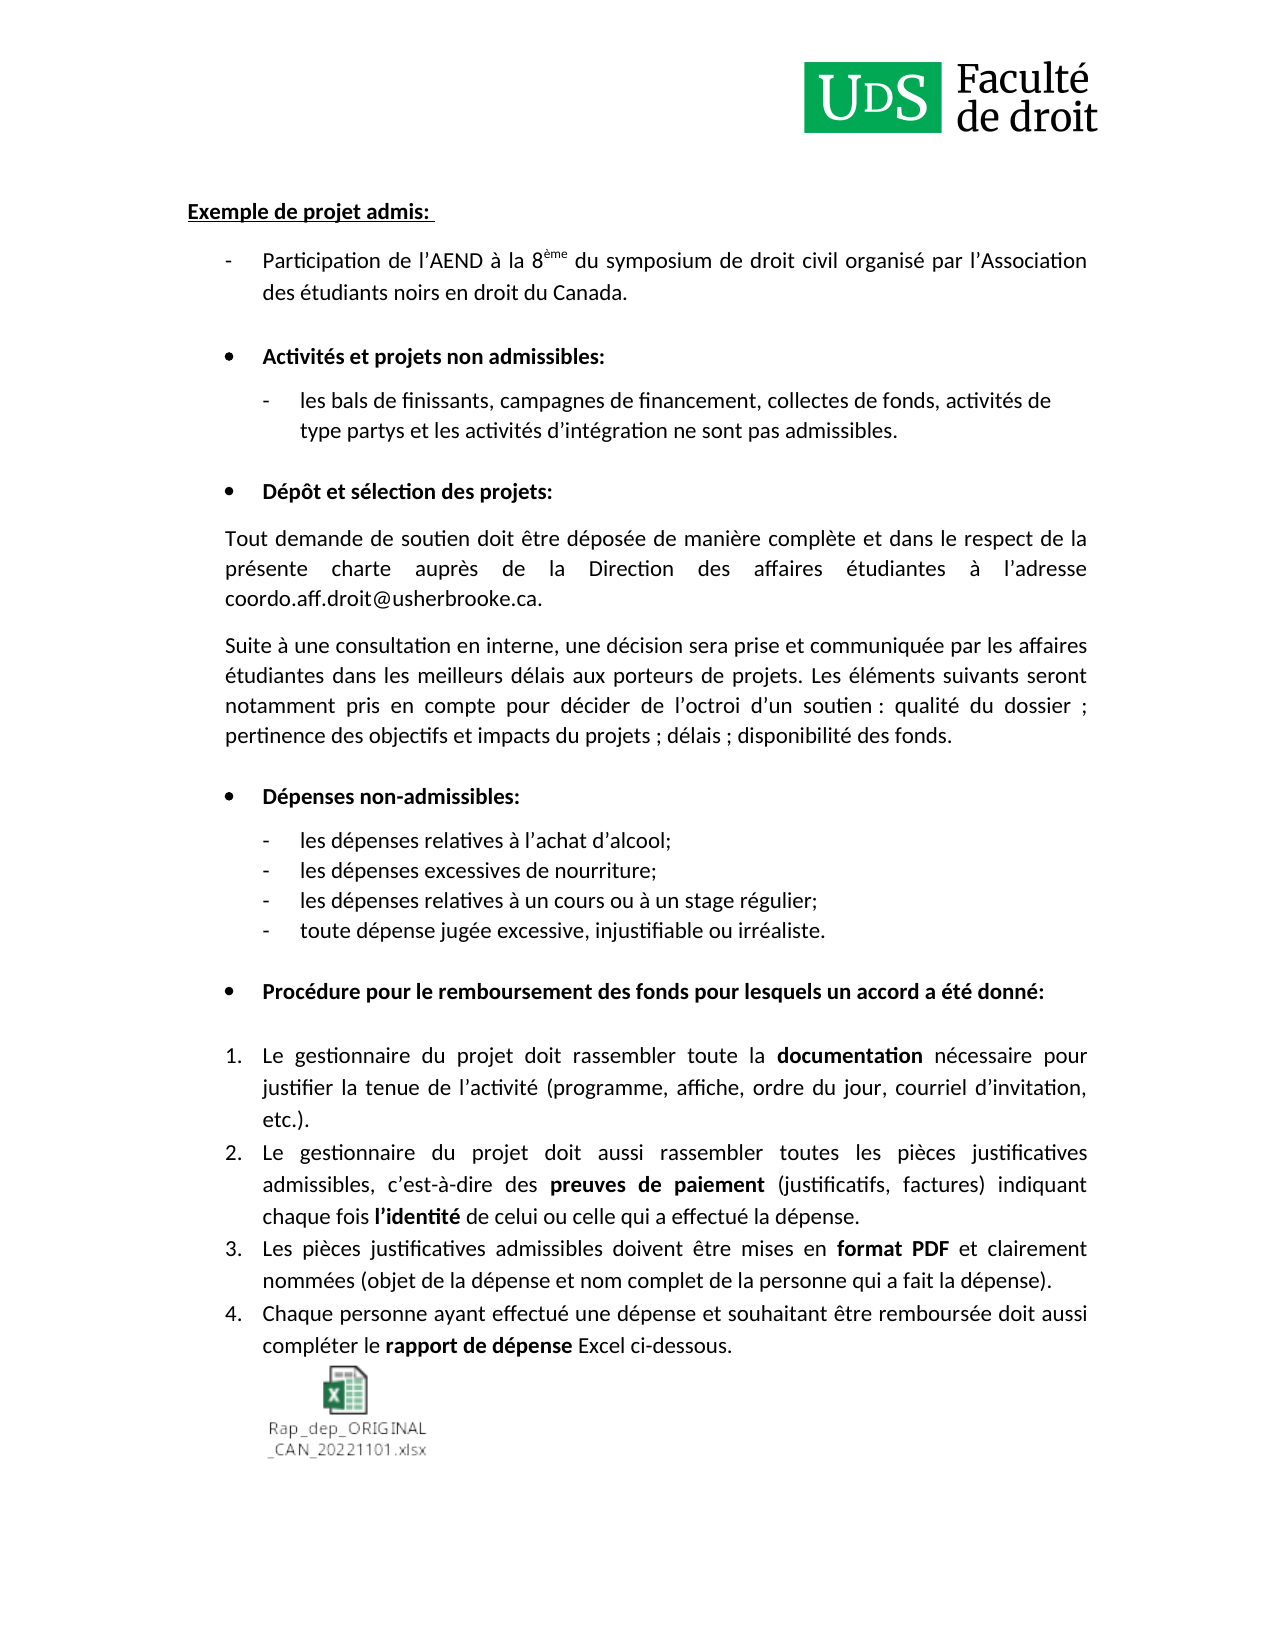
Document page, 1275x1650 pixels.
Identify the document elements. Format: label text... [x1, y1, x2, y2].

list Le gestionnaire du projet doit rassembler toute la documentation nécessaire pour justifier la tenue de l’activité (programme, affiche, ordre du jour, courriel d’invitation, etc.). [225, 1041, 1087, 1134]
list Procédure pour le remboursement des fonds pour lesquels un accord a été donné: [225, 977, 1087, 1005]
list les dépenses excessives de nourriture; [262, 856, 1087, 884]
list les dépenses relatives à un cours ou à un stage régulier; [262, 886, 1087, 914]
list Chaque personne ayant effectué une dépense et souhaitant être remboursée doit aussi compléter le rapport de dépense Excel ci-dessous. [225, 1299, 1087, 1359]
list Les pièces justificatives admissibles doivent être mises en format PDF et clairement nommées (objet de la dépense et nom complet de la personne qui a fait la dépense). [225, 1234, 1087, 1294]
list Dépenses non-admissibles: [225, 782, 1087, 810]
text Exemple de projet admis: [187, 197, 1087, 225]
list toute dépense jugée excessive, injustifiable ou irréaliste. [262, 916, 1087, 944]
list Activités et projets non admissibles: [225, 342, 1087, 370]
text Suite à une consultation en interne, une décision sera prise et communiquée par les affaires étudiantes dans les meilleurs délais aux porteurs de projets. Les éléments suivants seront notamment pris en compte pour décider de l’octroi d’un soutien : qualité du dossier ; pertinence des objectifs et impacts du projets ; délais ; disponibilité des fonds. [225, 631, 1087, 749]
text Tout demande de soutien doit être déposée de manière complète et dans le respect de la présente charte auprès de la Direction des affaires étudiantes à l’adresse coordo.aff.droit@usherbrooke.ca. [225, 524, 1087, 612]
list Participation de l’AEND à la 8ème du symposium de droit civil organisé par l’Association des étudiants noirs en droit du Canada. [225, 246, 1087, 306]
list Dépôt et sélection des projets: [225, 477, 1087, 505]
list les dépenses relatives à l’achat d’alcool; [262, 826, 1087, 854]
list Le gestionnaire du projet doit aussi rassembler toutes les pièces justificatives admissibles, c’est-à-dire des preuves de paiement (justificatifs, factures) indiquant chaque fois l’identité de celui ou celle qui a effectué la dépense. [225, 1138, 1087, 1230]
list les bals de finissants, campagnes de financement, collectes de fonds, activités de type partys et les activités d’intégration ne sont pas admissibles. [262, 386, 1087, 444]
picture [804, 61, 1098, 133]
